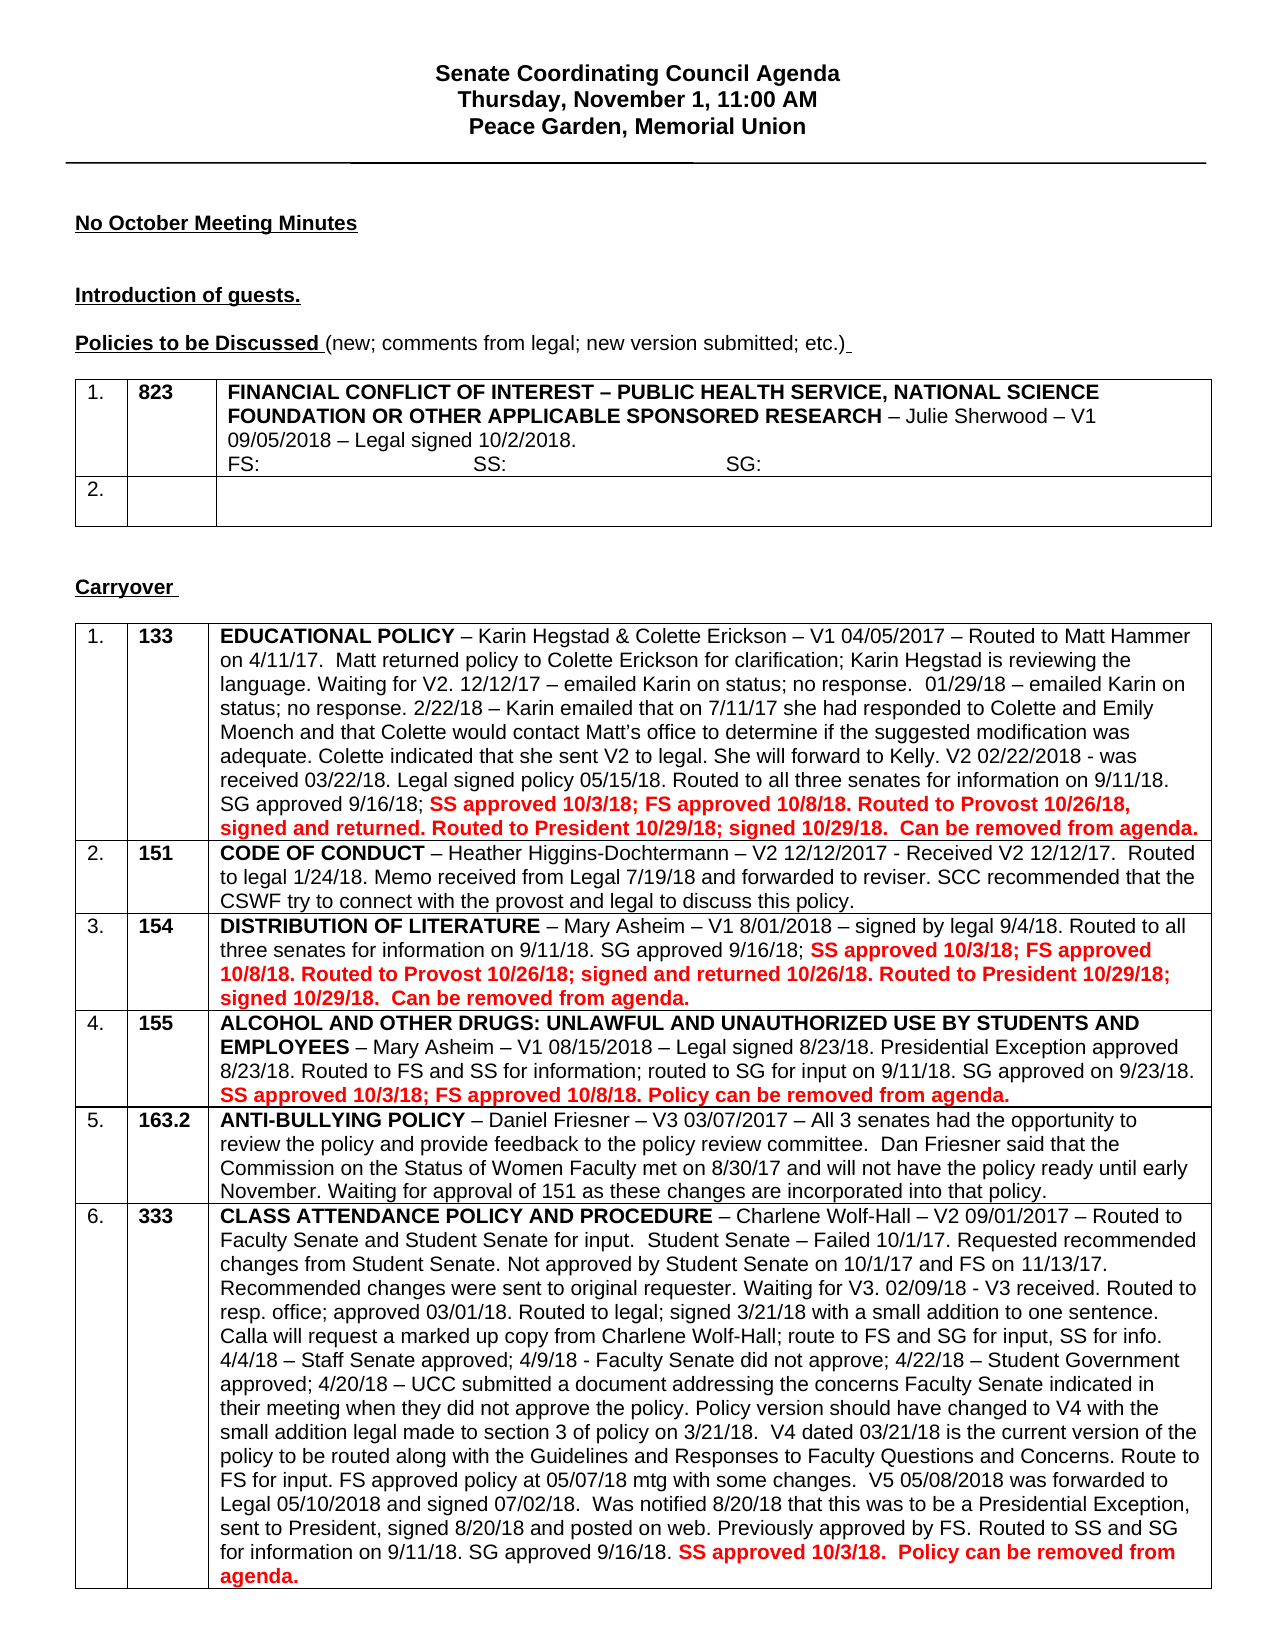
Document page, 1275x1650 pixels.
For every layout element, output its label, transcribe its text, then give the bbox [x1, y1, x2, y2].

table_cell CLASS ATTENDANCE POLICY AND PROCEDURE – Charlene Wolf-Hall – V2 09/01/2017 – Routed to Faculty Senate and Student Senate for input. Student Senate – Failed 10/1/17. Requested recommended changes from Student Senate. Not approved by Student Senate on 10/1/17 and FS on 11/13/17. Recommended changes were sent to original requester. Waiting for V3. 02/09/18 - V3 received. Routed to resp. office; approved 03/01/18. Routed to legal; signed 3/21/18 with a small addition to one sentence. Calla will request a marked up copy from Charlene Wolf-Hall; route to FS and SG for input, SS for info. 4/4/18 – Staff Senate approved; 4/9/18 - Faculty Senate did not approve; 4/22/18 – Student Government approved; 4/20/18 – UCC submitted a document addressing the concerns Faculty Senate indicated in their meeting when they did not approve the policy. Policy version should have changed to V4 with the small addition legal made to section 3 of policy on 3/21/18. V4 dated 03/21/18 is the current version of the policy to be routed along with the Guidelines and Responses to Faculty Questions and Concerns. Route to FS for input. FS approved policy at 05/07/18 mtg with some changes. V5 05/08/2018 was forwarded to Legal 05/10/2018 and signed 07/02/18. Was notified 8/20/18 that this was to be a Presidential Exception, sent to President, signed 8/20/18 and posted on web. Previously approved by FS. Routed to SS and SG for information on 9/11/18. SG approved 9/16/18. SS approved 10/3/18. Policy can be removed from agenda. [209, 1204, 1211, 1588]
text No October Meeting Minutes [75, 211, 1200, 235]
table_cell 4. [76, 1011, 127, 1106]
table_header 1. [76, 624, 127, 840]
table_header 1. [76, 380, 127, 476]
table_cell [128, 477, 216, 526]
table_cell 3. [76, 914, 127, 1009]
table_cell 5. [76, 1108, 127, 1203]
table_header 133 [128, 624, 208, 840]
table_cell CODE OF CONDUCT – Heather Higgins-Dochtermann – V2 12/12/2017 - Received V2 12/12/17. Routed to legal 1/24/18. Memo received from Legal 7/19/18 and forwarded to reviser. SCC recommended that the CSWF try to connect with the provost and legal to discuss this policy. [209, 841, 1211, 913]
title Senate Coordinating Council Agenda [75, 60, 1200, 86]
text Policies to be Discussed (new; comments from legal; new version submitted; etc.) [75, 331, 1200, 355]
table_cell 151 [128, 841, 208, 913]
table_cell DISTRIBUTION OF LITERATURE – Mary Asheim – V1 8/01/2018 – signed by legal 9/4/18. Routed to all three senates for information on 9/11/18. SG approved 9/16/18; SS approved 10/3/18; FS approved 10/8/18. Routed to Provost 10/26/18; signed and returned 10/26/18. Routed to President 10/29/18; signed 10/29/18. Can be removed from agenda. [209, 914, 1211, 1009]
table_cell 6. [76, 1204, 127, 1588]
table_cell ANTI-BULLYING POLICY – Daniel Friesner – V3 03/07/2017 – All 3 senates had the opportunity to review the policy and provide feedback to the policy review committee. Dan Friesner said that the Commission on the Status of Women Faculty met on 8/30/17 and will not have the policy ready until early November. Waiting for approval of 151 as these changes are incorporated into that policy. [209, 1108, 1211, 1203]
table_cell 2. [76, 477, 127, 526]
table_header 823 [128, 380, 216, 476]
table_cell 154 [128, 914, 208, 1009]
text Introduction of guests. [75, 283, 1200, 307]
table_cell 163.2 [128, 1108, 208, 1203]
table_header EDUCATIONAL POLICY – Karin Hegstad & Colette Erickson – V1 04/05/2017 – Routed to Matt Hammer on 4/11/17. Matt returned policy to Colette Erickson for clarification; Karin Hegstad is reviewing the language. Waiting for V2. 12/12/17 – emailed Karin on status; no response. 01/29/18 – emailed Karin on status; no response. 2/22/18 – Karin emailed that on 7/11/17 she had responded to Colette and Emily Moench and that Colette would contact Matt’s office to determine if the suggested modification was adequate. Colette indicated that she sent V2 to legal. She will forward to Kelly. V2 02/22/2018 - was received 03/22/18. Legal signed policy 05/15/18. Routed to all three senates for information on 9/11/18. SG approved 9/16/18; SS approved 10/3/18; FS approved 10/8/18. Routed to Provost 10/26/18, signed and returned. Routed to President 10/29/18; signed 10/29/18. Can be removed from agenda. [209, 624, 1211, 840]
table_cell 333 [128, 1204, 208, 1588]
table_cell ALCOHOL AND OTHER DRUGS: UNLAWFUL AND UNAUTHORIZED USE BY STUDENTS AND EMPLOYEES – Mary Asheim – V1 08/15/2018 – Legal signed 8/23/18. Presidential Exception approved 8/23/18. Routed to FS and SS for information; routed to SG for input on 9/11/18. SG approved on 9/23/18. SS approved 10/3/18; FS approved 10/8/18. Policy can be removed from agenda. [209, 1011, 1211, 1106]
table_cell 155 [128, 1011, 208, 1106]
table_cell 2. [76, 841, 127, 913]
table_cell [217, 477, 1211, 526]
title Thursday, November 1, 11:00 AM [75, 86, 1200, 113]
title Peace Garden, Memorial Union [75, 113, 1200, 139]
text Carryover [75, 575, 1200, 599]
table_header FINANCIAL CONFLICT OF INTEREST – PUBLIC HEALTH SERVICE, NATIONAL SCIENCE FOUNDATION OR OTHER APPLICABLE SPONSORED RESEARCH – Julie Sherwood – V1 09/05/2018 – Legal signed 10/2/2018. FS: SS: SG: [217, 380, 1211, 476]
